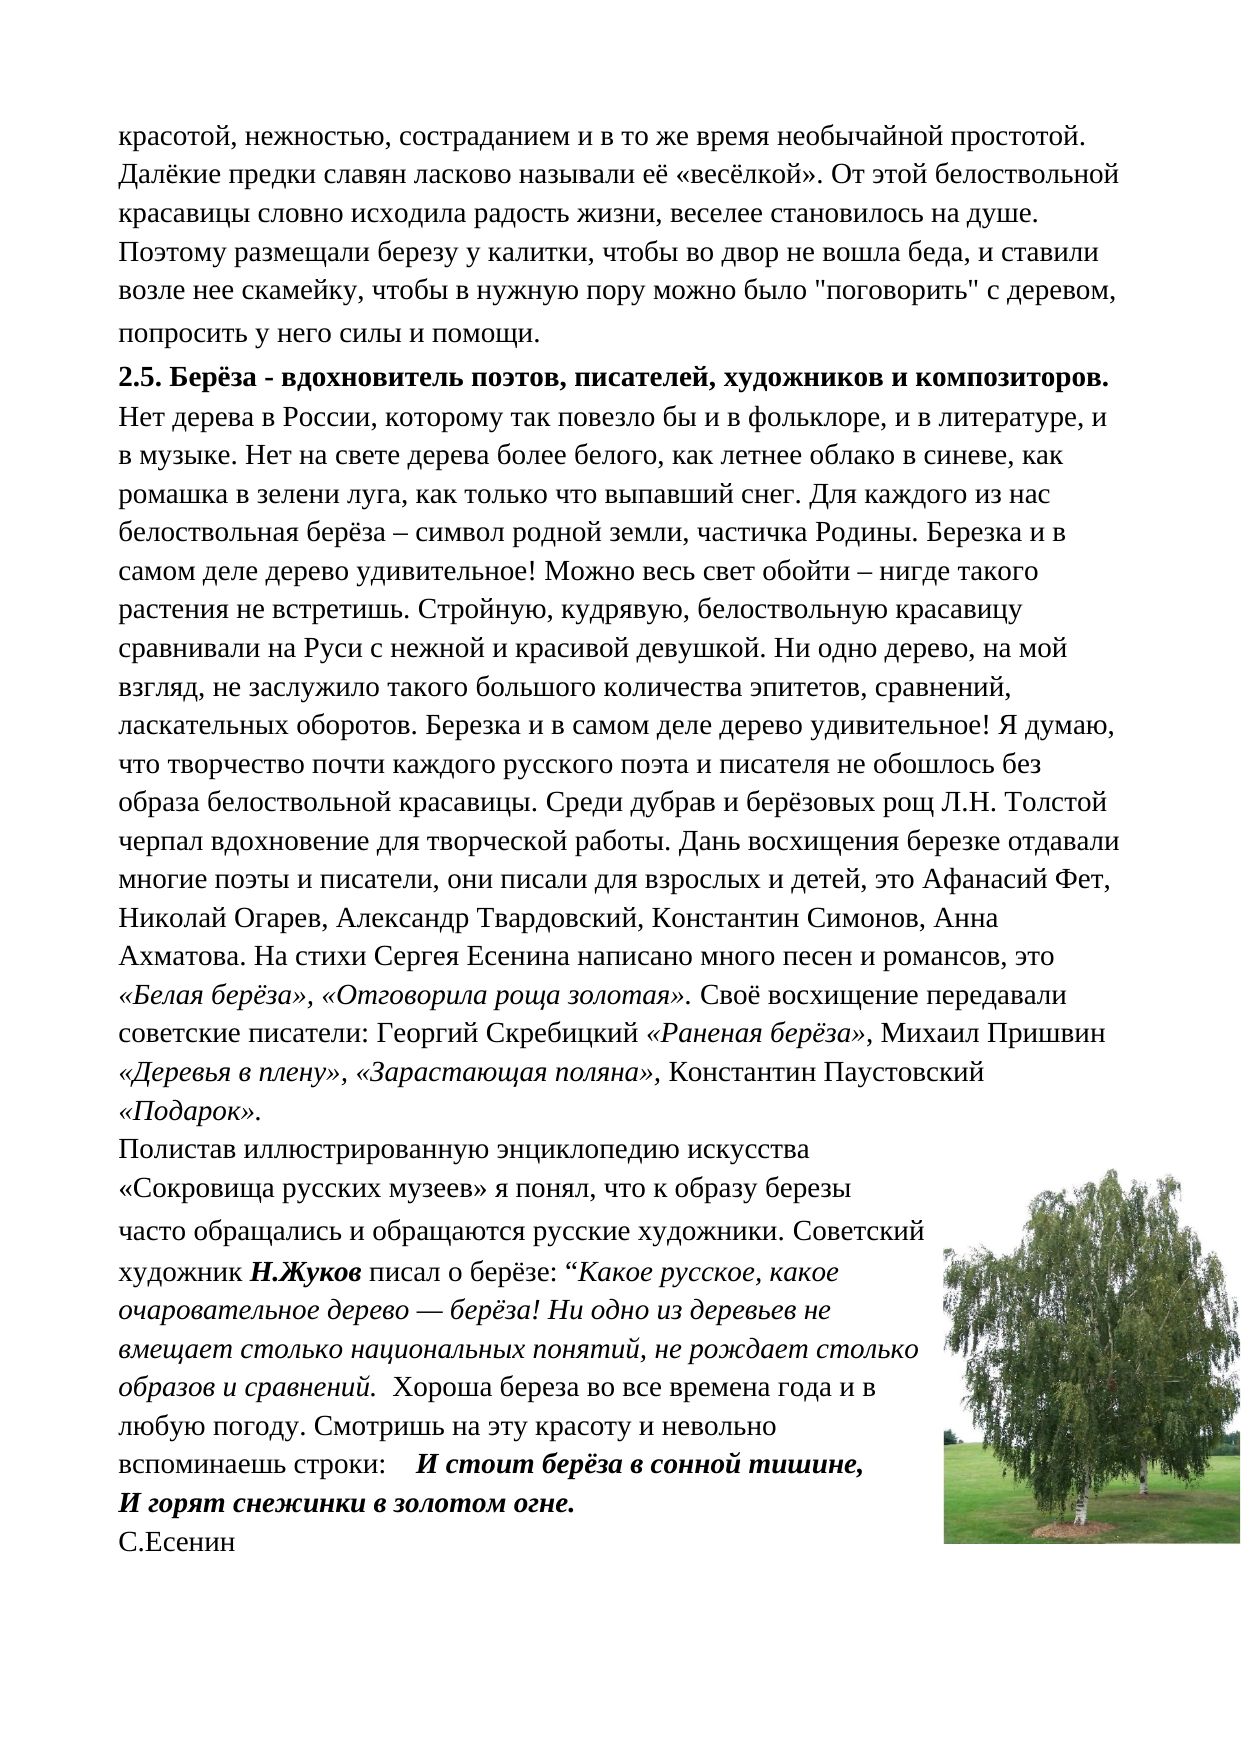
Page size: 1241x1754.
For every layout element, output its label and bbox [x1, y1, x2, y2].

picture [943, 1161, 1241, 1544]
text [118, 118, 1122, 1557]
